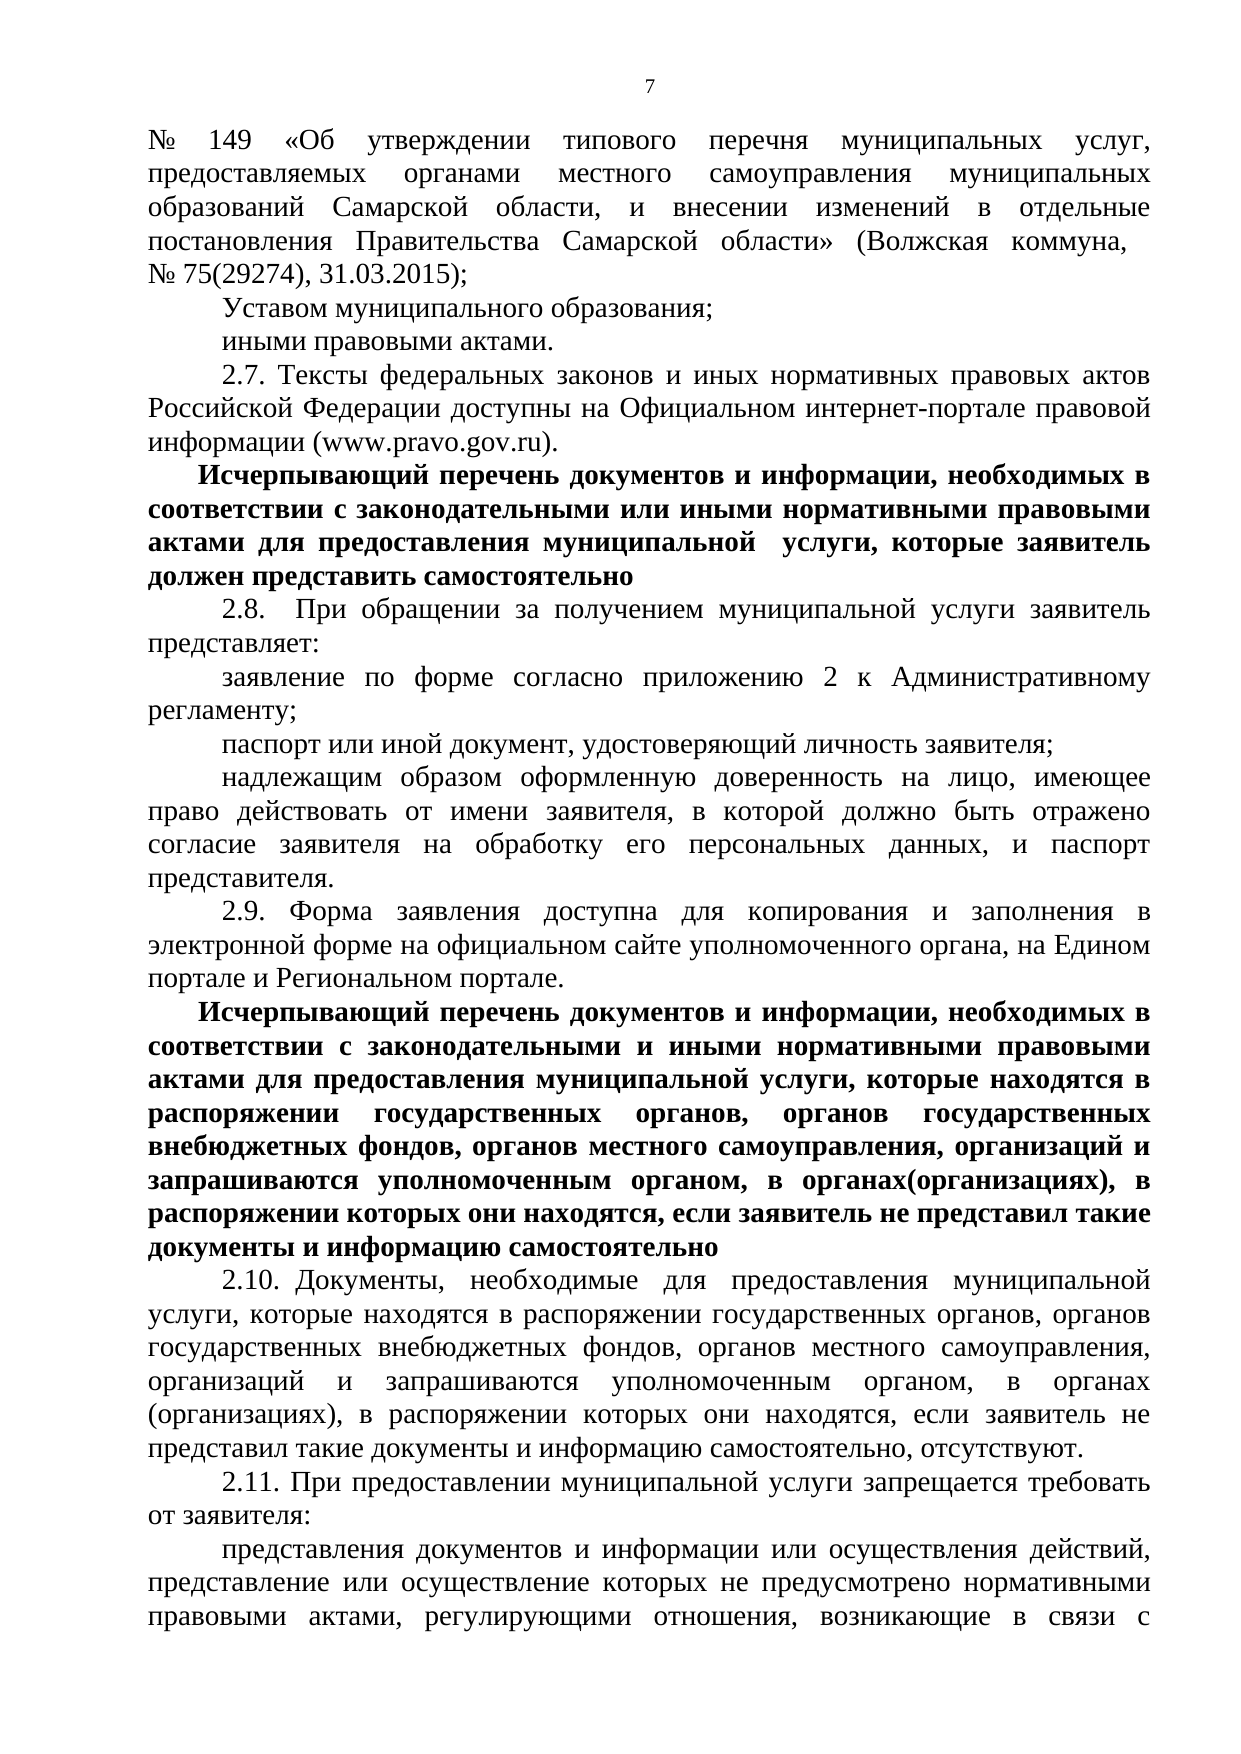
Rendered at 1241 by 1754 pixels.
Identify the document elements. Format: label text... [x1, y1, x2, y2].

text 2.11. При предоставлении муниципальной услуги запрещается требовать от заявителя: [148, 1464, 1152, 1531]
text Исчерпывающий перечень документов и информации, необходимых в соответствии с законодательными или иными нормативными правовыми актами для предоставления муниципальной услуги, которые заявитель должен представить самостоятельно [148, 457, 1152, 592]
text 2.7. Тексты федеральных законов и иных нормативных правовых актов Российской Федерации доступны на Официальном интернет-портале правовой информации (www.pravo.gov.ru). [148, 357, 1152, 457]
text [148, 122, 1152, 290]
text 2.10. Документы, необходимые для предоставления муниципальной услуги, которые находятся в распоряжении государственных органов, органов государственных внебюджетных фондов, органов местного самоуправления, организаций и запрашиваются уполномоченным органом, в органах (организациях), в распоряжении которых они находятся, если заявитель не представил такие документы и информацию самостоятельно, отсутствуют. [148, 1262, 1152, 1464]
text заявление по форме согласно приложению 2 к Административному регламенту; [148, 659, 1152, 726]
text паспорт или иной документ, удостоверяющий личность заявителя; [148, 726, 1152, 759]
text Уставом муниципального образования; [148, 290, 1152, 323]
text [148, 1531, 1152, 1631]
text Исчерпывающий перечень документов и информации, необходимых в соответствии с законодательными и иными нормативными правовыми актами для предоставления муниципальной услуги, которые находятся в распоряжении государственных органов, органов государственных внебюджетных фондов, органов местного самоуправления, организаций и запрашиваются уполномоченным органом, в органах(организациях), в распоряжении которых они находятся, если заявитель не представил такие документы и информацию самостоятельно [148, 994, 1152, 1262]
text 2.8. При обращении за получением муниципальной услуги заявитель представляет: [148, 592, 1152, 659]
text 2.9. Форма заявления доступна для копирования и заполнения в электронной форме на официальном сайте уполномоченного органа, на Едином портале и Региональном портале. [148, 893, 1152, 994]
text надлежащим образом оформленную доверенность на лицо, имеющее право действовать от имени заявителя, в которой должно быть отражено согласие заявителя на обработку его персональных данных, и паспорт представителя. [148, 759, 1152, 893]
text иными правовыми актами. [148, 323, 1152, 357]
